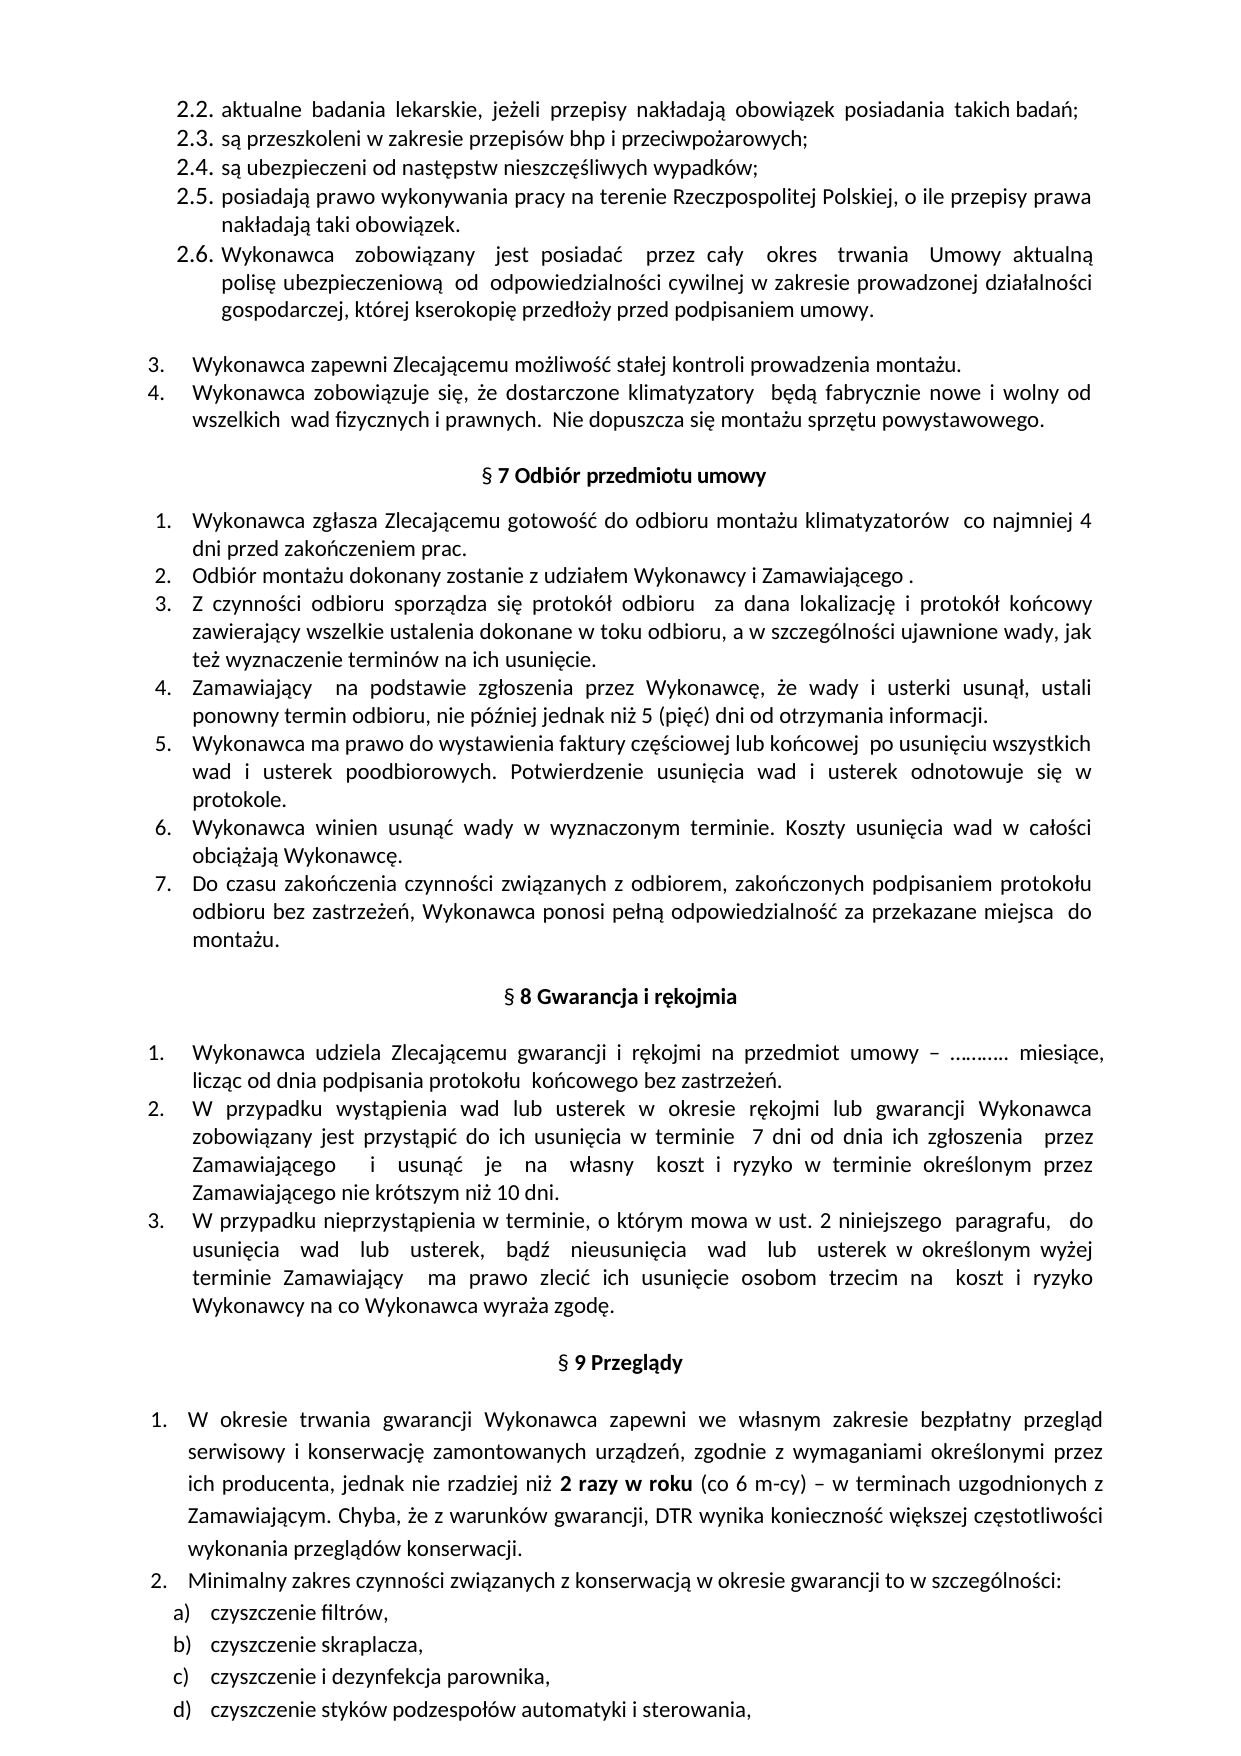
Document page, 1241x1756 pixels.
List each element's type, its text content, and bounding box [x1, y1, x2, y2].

text § 7 Odbiór przedmiotu umowy [377, 462, 870, 490]
list Wykonawca ma prawo do wystawienia faktury częściowej lub końcowej po usunięciu wszystkich wad i usterek poodbiorowych. Potwierdzenie usunięcia wad i usterek odnotowuje się w protokole. [154, 729, 1093, 813]
list W przypadku nieprzystąpienia w terminie, o którym mowa w ust. 2 niniejszego paragrafu, do usunięcia wad lub usterek, bądź nieusunięcia wad lub usterek w określonym wyżej terminie Zamawiający ma prawo zlecić ich usunięcie osobom trzecim na koszt i ryzyko Wykonawcy na co Wykonawca wyraża zgodę. [147, 1207, 1093, 1319]
list W okresie trwania gwarancji Wykonawca zapewni we własnym zakresie bezpłatny przegląd serwisowy i konserwację zamontowanych urządzeń, zgodnie z wymaganiami określonymi przez ich producenta, jednak nie rzadziej niż 2 razy w roku (co 6 m-cy) – w terminach uzgodnionych z Zamawiającym. Chyba, że z warunków gwarancji, DTR wynika konieczność większej częstotliwości wykonania przeglądów konserwacji. [150, 1405, 1105, 1562]
list Odbiór montażu dokonany zostanie z udziałem Wykonawcy i Zamawiającego . [154, 563, 1105, 589]
list Do czasu zakończenia czynności związanych z odbiorem, zakończonych podpisaniem protokołu odbioru bez zastrzeżeń, Wykonawca ponosi pełną odpowiedzialność za przekazane miejsca do montażu. [154, 869, 1093, 953]
list aktualne badania lekarskie, jeżeli przepisy nakładają obowiązek posiadania takich badań; [176, 94, 1093, 124]
list Wykonawca zapewni Zlecającemu możliwość stałej kontroli prowadzenia montażu. [147, 351, 1105, 378]
list Zamawiający na podstawie zgłoszenia przez Wykonawcę, że wady i usterki usunął, ustali ponowny termin odbioru, nie później jednak niż 5 (pięć) dni od otrzymania informacji. [154, 673, 1093, 729]
list są przeszkoleni w zakresie przepisów bhp i przeciwpożarowych; [176, 124, 1105, 152]
list czyszczenie filtrów, [173, 1598, 1105, 1626]
list posiadają prawo wykonywania pracy na terenie Rzeczpospolitej Polskiej, o ile przepisy prawa nakładają taki obowiązek. [176, 181, 1093, 238]
list Wykonawca zobowiązany jest posiadać przez cały okres trwania Umowy aktualną polisę ubezpieczeniową od odpowiedzialności cywilnej w zakresie prowadzonej działalności gospodarczej, której kserokopię przedłoży przed podpisaniem umowy. [176, 238, 1093, 323]
list Wykonawca zobowiązuje się, że dostarczone klimatyzatory będą fabrycznie nowe i wolny od wszelkich wad fizycznych i prawnych. Nie dopuszcza się montażu sprzętu powystawowego. [147, 378, 1093, 434]
list W przypadku wystąpienia wad lub usterek w okresie rękojmi lub gwarancji Wykonawca zobowiązany jest przystąpić do ich usunięcia w terminie 7 dni od dnia ich zgłoszenia przez Zamawiającego i usunąć je na własny koszt i ryzyko w terminie określonym przez Zamawiającego nie krótszym niż 10 dni. [147, 1094, 1093, 1207]
list czyszczenie i dezynfekcja parownika, [173, 1662, 1105, 1691]
list Wykonawca winien usunąć wady w wyznaczonym terminie. Koszty usunięcia wad w całości obciążają Wykonawcę. [154, 813, 1093, 869]
list czyszczenie skraplacza, [173, 1630, 1105, 1658]
list Wykonawca udziela Zlecającemu gwarancji i rękojmi na przedmiot umowy – ……….. miesiące, licząc od dnia podpisania protokołu końcowego bez zastrzeżeń. [147, 1038, 1105, 1094]
list Minimalny zakres czynności związanych z konserwacją w okresie gwarancji to w szczególności: [150, 1566, 1105, 1594]
list są ubezpieczeni od następstw nieszczęśliwych wypadków; [176, 152, 1105, 181]
text § 8 Gwarancja i rękojmia [370, 982, 870, 1010]
text § 9 Przeglądy [135, 1348, 1105, 1376]
list Wykonawca zgłasza Zlecającemu gotowość do odbioru montażu klimatyzatorów co najmniej 4 dni przed zakończeniem prac. [154, 507, 1093, 563]
list Z czynności odbioru sporządza się protokół odbioru za dana lokalizację i protokół końcowy zawierający wszelkie ustalenia dokonane w toku odbioru, a w szczególności ujawnione wady, jak też wyznaczenie terminów na ich usunięcie. [154, 589, 1093, 673]
list czyszczenie styków podzespołów automatyki i sterowania, [173, 1695, 1105, 1723]
